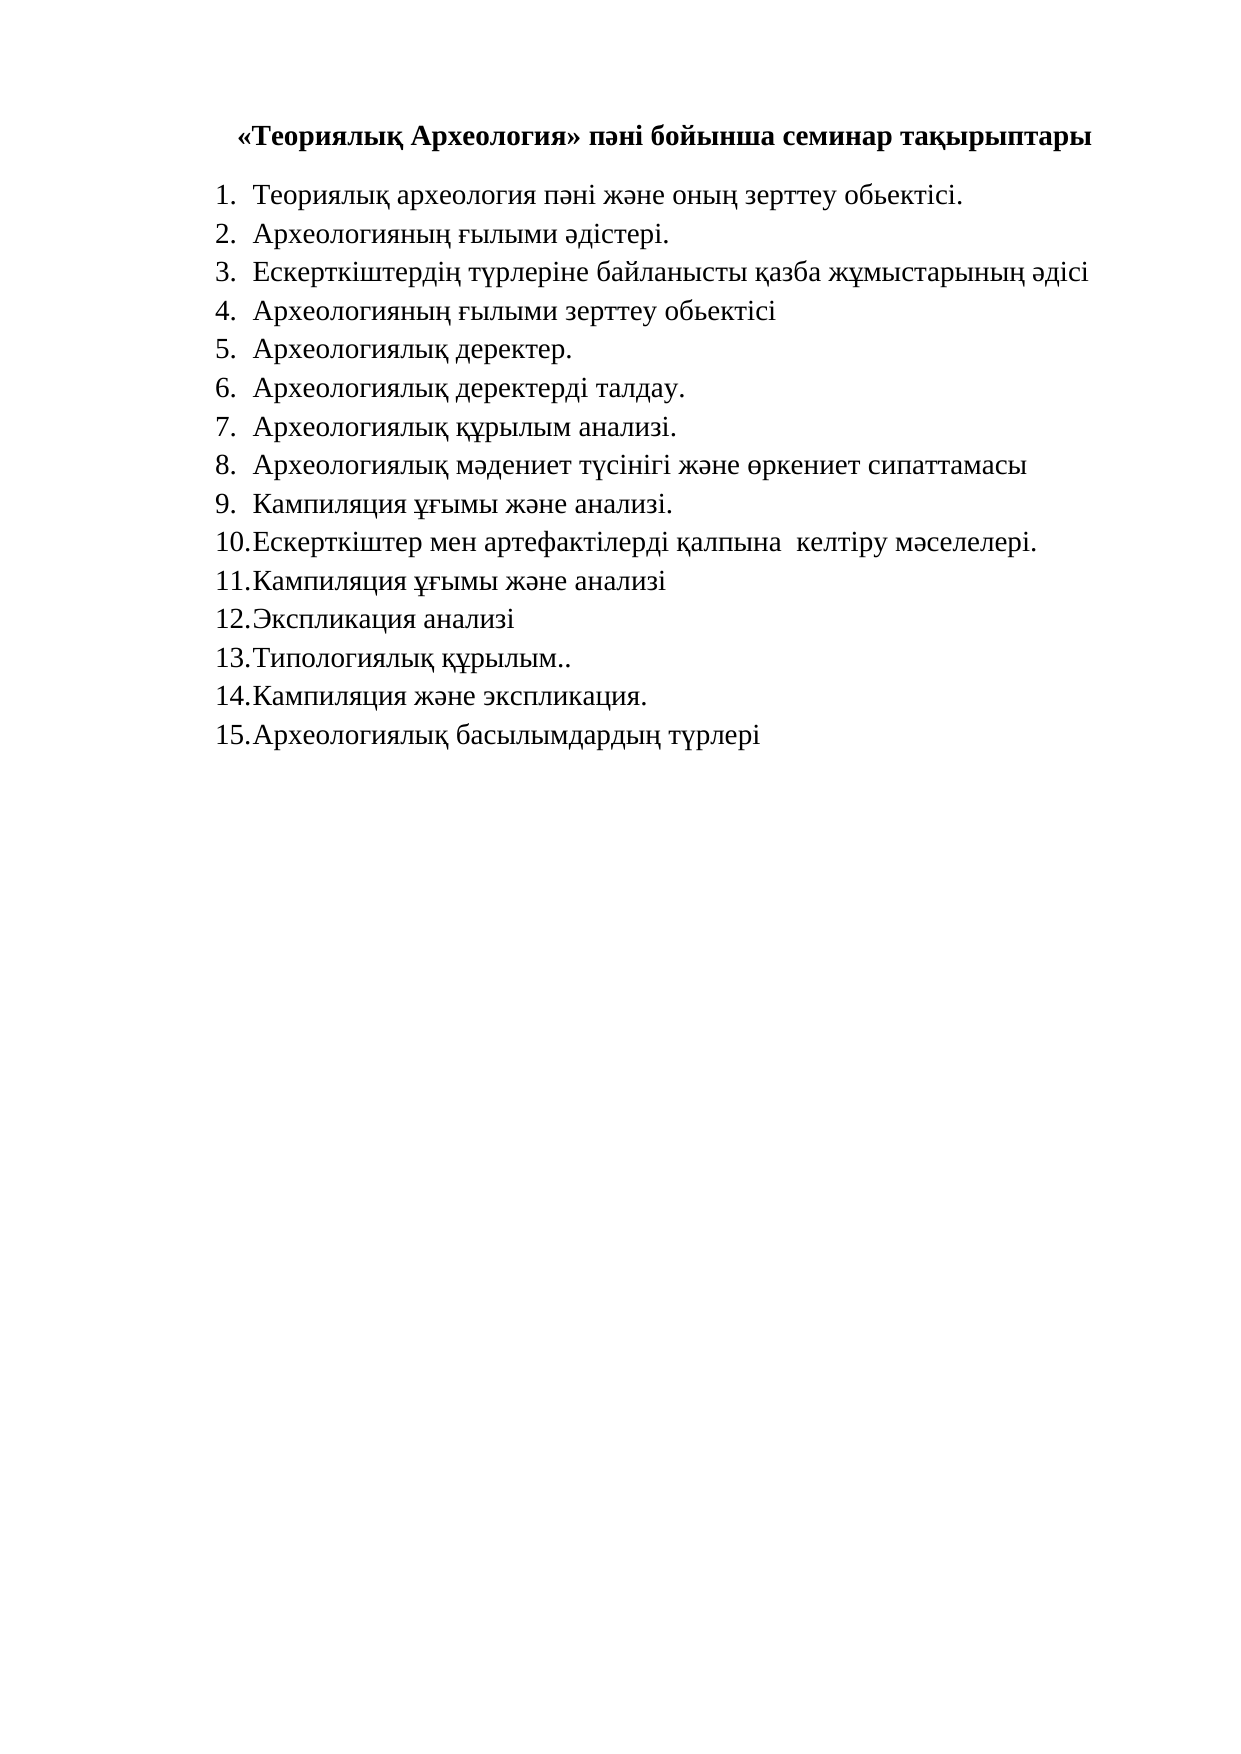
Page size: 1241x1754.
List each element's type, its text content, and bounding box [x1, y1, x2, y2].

list Археологияның ғылыми әдістері. [215, 216, 1152, 249]
list Кампиляция ұғымы және анaлизі. [215, 486, 1152, 519]
list Археологиялық деректерді талдау. [215, 370, 1152, 404]
list Археологияның ғылыми зерттеу обьектісі [215, 293, 1152, 327]
list Археологиялық басылымдардың түрлері [215, 717, 1152, 751]
list Археологиялық деректер. [215, 332, 1152, 365]
list Археологиялық мәдениет түсінігі және өркениет сипаттамасы [215, 447, 1152, 481]
text «Теориялық Археология» пәні бойынша семинар тақырыптары [177, 118, 1152, 152]
list Экспликация анализі [215, 601, 1152, 635]
list Кампиляция және экспликация. [215, 678, 1152, 712]
list Ескерткіштер мен артефактілерді қалпына келтіру мәселелері. [215, 524, 1152, 558]
list Теориялық археология пәні және оның зерттеу обьектісі. [215, 177, 1152, 211]
list Археологиялық құрылым анализі. [215, 409, 1152, 442]
list Кампиляция ұғымы және анaлизі [215, 563, 1152, 596]
list Ескерткіштердің түрлеріне байланысты қазба жұмыстарының әдісі [215, 254, 1152, 288]
list Типологиялық құрылым.. [215, 640, 1152, 673]
